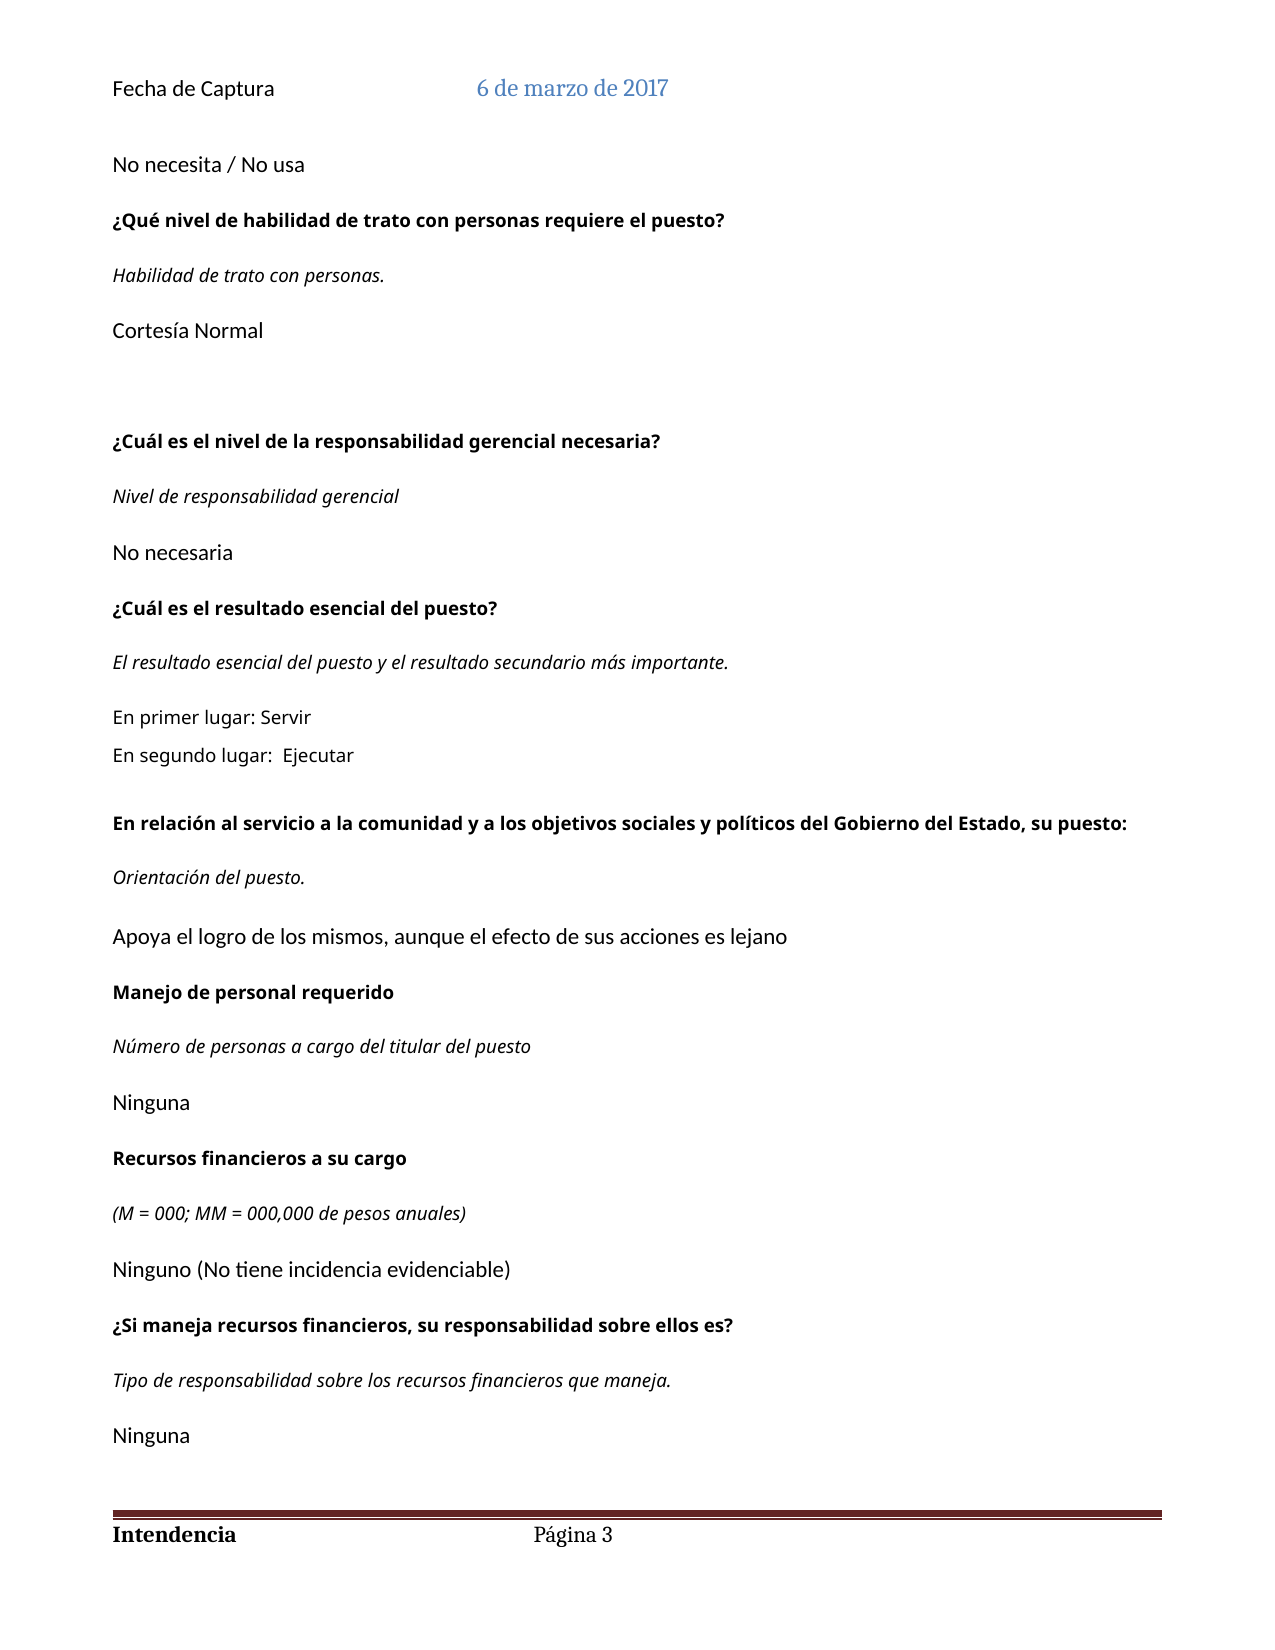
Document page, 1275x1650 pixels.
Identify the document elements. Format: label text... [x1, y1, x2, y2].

text El resultado esencial del puesto y el resultado secundario más importante. [112, 650, 1162, 675]
text Orientación del puesto. [112, 865, 1162, 890]
text ¿Si maneja recursos financieros, su responsabilidad sobre ellos es? [112, 1312, 1162, 1338]
text (M = 000; MM = 000,000 de pesos anuales) [112, 1200, 1162, 1226]
text ¿Qué nivel de habilidad de trato con personas requiere el puesto? [112, 207, 1162, 233]
text En relación al servicio a la comunidad y a los objetivos sociales y políticos del Gobierno del Estado, su puesto: [112, 810, 1162, 836]
text ¿Cuál es el nivel de la responsabilidad gerencial necesaria? [112, 428, 1162, 454]
text Número de personas a cargo del titular del puesto [112, 1034, 1162, 1059]
text Recursos financieros a su cargo [112, 1146, 1162, 1171]
text Habilidad de trato con personas. [112, 262, 1162, 287]
text Tipo de responsabilidad sobre los recursos financieros que maneja. [112, 1367, 1162, 1392]
text En primer lugar: En segundo lugar: [112, 704, 1162, 768]
text Manejo de personal requerido [112, 979, 1162, 1005]
text Nivel de responsabilidad gerencial [112, 483, 1162, 509]
text ¿Cuál es el resultado esencial del puesto? [112, 595, 1162, 621]
